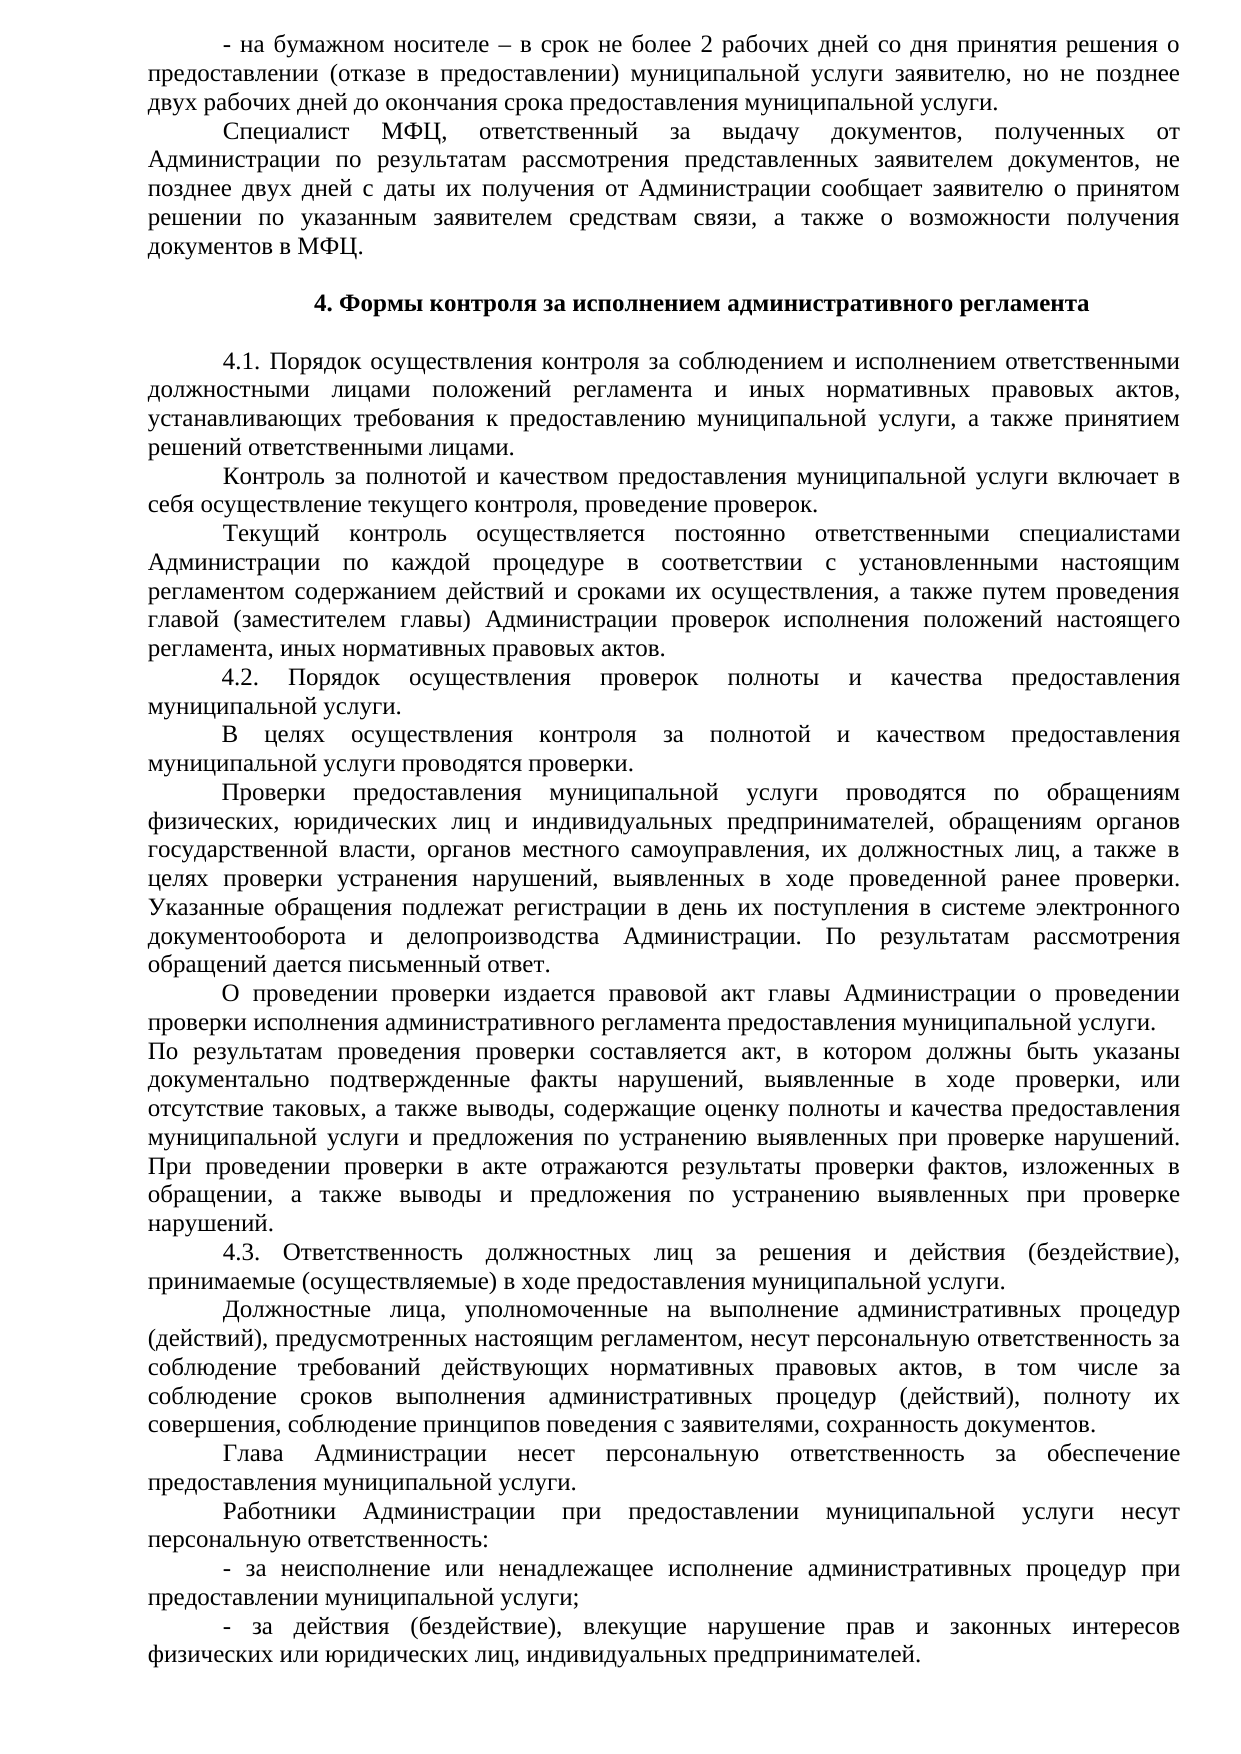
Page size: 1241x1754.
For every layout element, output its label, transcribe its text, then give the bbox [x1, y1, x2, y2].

text 4.3. Ответственность должностных лиц за решения и действия (бездействие), принимаемые (осуществляемые) в ходе предоставления муниципальной услуги. [148, 1237, 1181, 1294]
text 4. Формы контроля за исполнением административного регламента [148, 288, 1181, 317]
text Должностные лица, уполномоченные на выполнение административных процедур (действий), предусмотренных настоящим регламентом, несут персональную ответственность за соблюдение требований действующих нормативных правовых актов, в том числе за соблюдение сроков выполнения административных процедур (действий), полноту их совершения, соблюдение принципов поведения с заявителями, сохранность документов. [148, 1294, 1181, 1438]
text В целях осуществления контроля за полнотой и качеством предоставления муниципальной услуги проводятся проверки. [148, 719, 1181, 777]
text - за действия (бездействие), влекущие нарушение прав и законных интересов физических или юридических лиц, индивидуальных предпринимателей. [148, 1611, 1181, 1668]
text Контроль за полнотой и качеством предоставления муниципальной услуги включает в себя осуществление текущего контроля, проведение проверок. [148, 461, 1181, 518]
text Специалист МФЦ, ответственный за выдачу документов, полученных от Администрации по результатам рассмотрения представленных заявителем документов, не позднее двух дней с даты их получения от Администрации сообщает заявителю о принятом решении по указанным заявителем средствам связи, а также о возможности получения документов в МФЦ. [148, 116, 1181, 259]
text По результатам проведения проверки составляется акт, в котором должны быть указаны документально подтвержденные факты нарушений, выявленные в ходе проверки, или отсутствие таковых, а также выводы, содержащие оценку полноты и качества предоставления муниципальной услуги и предложения по устранению выявленных при проверке нарушений. При проведении проверки в акте отражаются результаты проверки фактов, изложенных в обращении, а также выводы и предложения по устранению выявленных при проверке нарушений. [148, 1036, 1181, 1237]
text Проверки предоставления муниципальной услуги проводятся по обращениям физических, юридических лиц и индивидуальных предпринимателей, обращениям органов государственной власти, органов местного самоуправления, их должностных лиц, а также в целях проверки устранения нарушений, выявленных в ходе проведенной ранее проверки. Указанные обращения подлежат регистрации в день их поступления в системе электронного документооборота и делопроизводства Администрации. По результатам рассмотрения обращений дается письменный ответ. [148, 777, 1181, 978]
text Работники Администрации при предоставлении муниципальной услуги несут персональную ответственность: [148, 1496, 1181, 1553]
text Глава Администрации несет персональную ответственность за обеспечение предоставления муниципальной услуги. [148, 1438, 1181, 1496]
text - за неисполнение или ненадлежащее исполнение административных процедур при предоставлении муниципальной услуги; [148, 1553, 1181, 1611]
text Текущий контроль осуществляется постоянно ответственными специалистами Администрации по каждой процедуре в соответствии с установленными настоящим регламентом содержанием действий и сроками их осуществления, а также путем проведения главой (заместителем главы) Администрации проверок исполнения положений настоящего регламента, иных нормативных правовых актов. [148, 518, 1181, 662]
text 4.2. Порядок осуществления проверок полноты и качества предоставления муниципальной услуги. [148, 662, 1181, 719]
text О проведении проверки издается правовой акт главы Администрации о проведении проверки исполнения административного регламента предоставления муниципальной услуги. [148, 978, 1181, 1036]
text 4.1. Порядок осуществления контроля за соблюдением и исполнением ответственными должностными лицами положений регламента и иных нормативных правовых актов, устанавливающих требования к предоставлению муниципальной услуги, а также принятием решений ответственными лицами. [148, 346, 1181, 461]
text - на бумажном носителе – в срок не более 2 рабочих дней со дня принятия решения о предоставлении (отказе в предоставлении) муниципальной услуги заявителю, но не позднее двух рабочих дней до окончания срока предоставления муниципальной услуги. [148, 29, 1181, 116]
